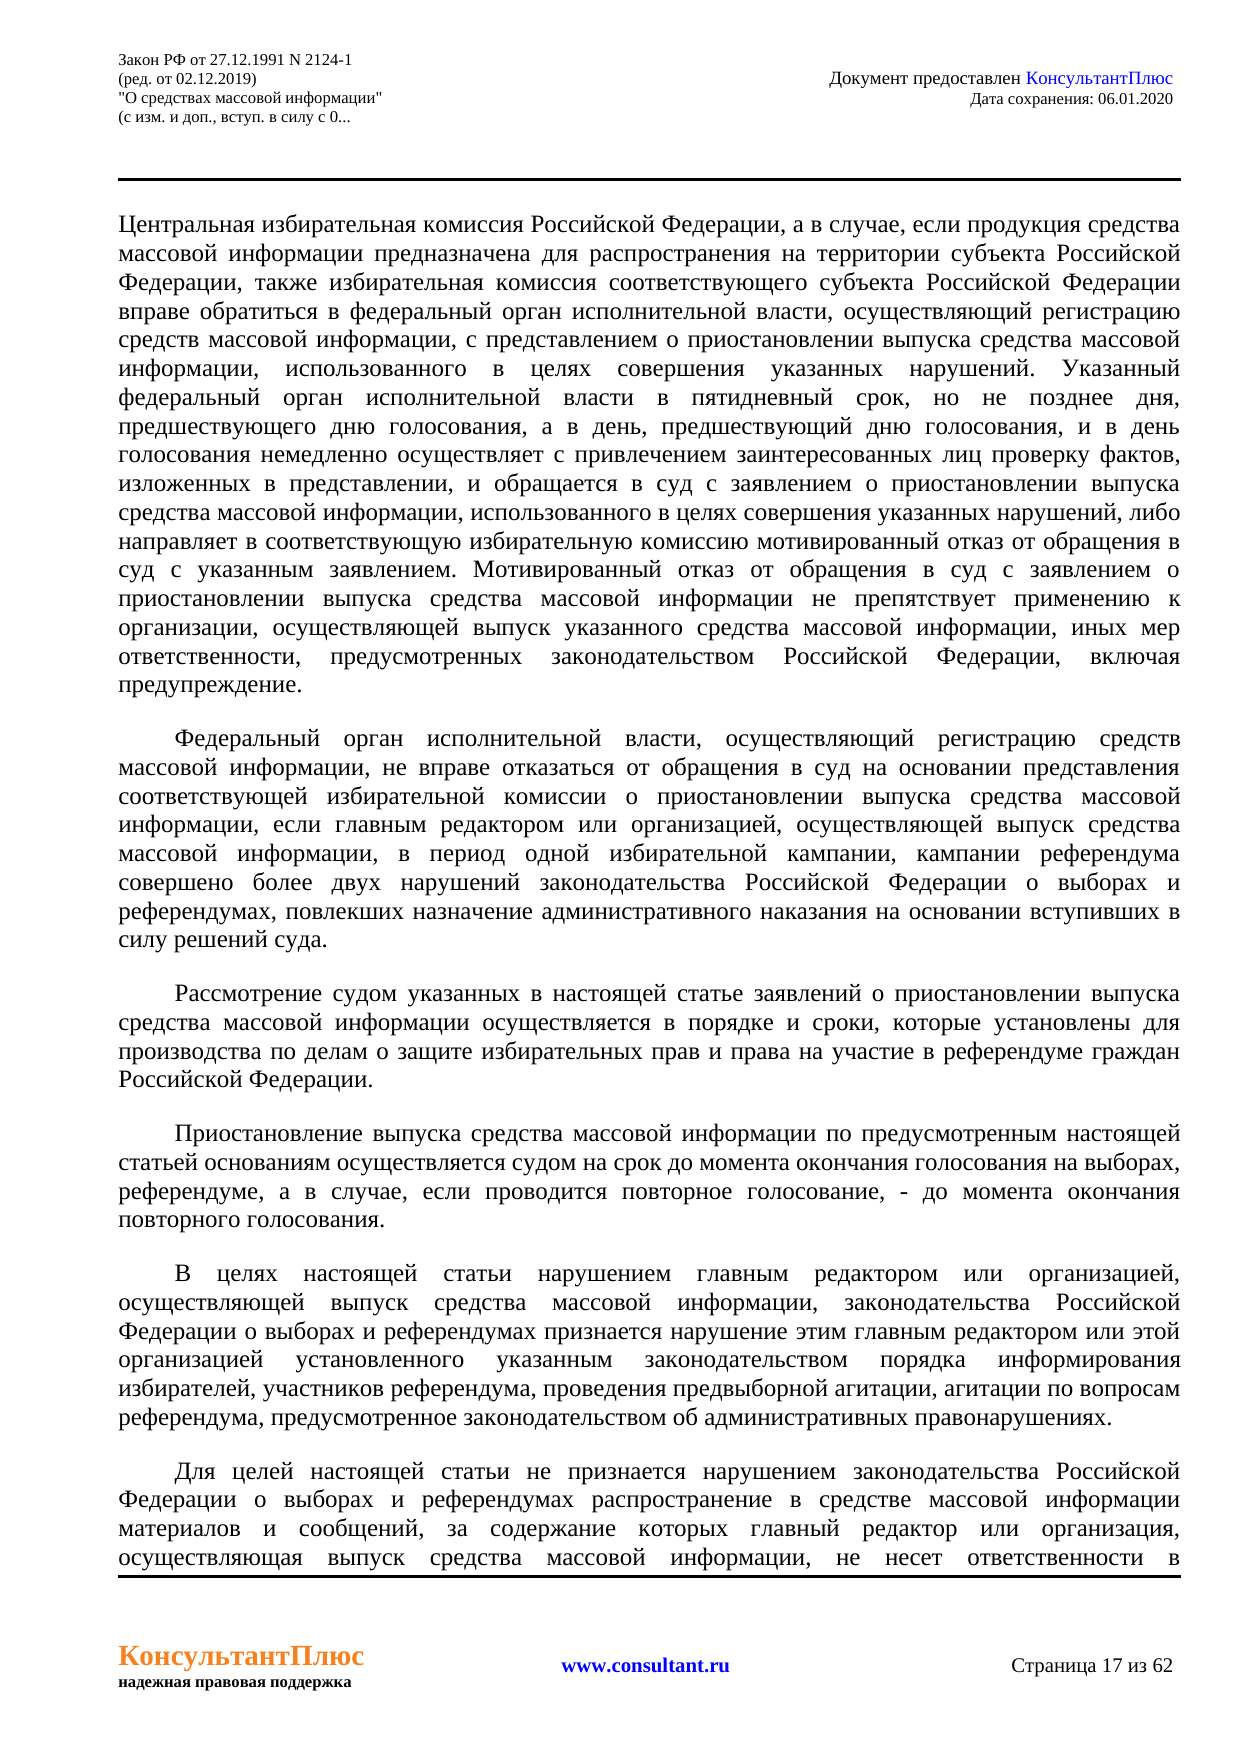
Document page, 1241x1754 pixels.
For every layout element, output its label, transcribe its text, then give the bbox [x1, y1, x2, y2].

text В целях настоящей статьи нарушением главным редактором или организацией, осуществляющей выпуск средства массовой информации, законодательства Российской Федерации о выборах и референдумах признается нарушение этим главным редактором или этой организацией установленного указанным законодательством порядка информирования избирателей, участников референдума, проведения предвыборной агитации, агитации по вопросам референдума, предусмотренное законодательством об административных правонарушениях. [118, 1258, 1181, 1431]
text Рассмотрение судом указанных в настоящей статье заявлений о приостановлении выпуска средства массовой информации осуществляется в порядке и сроки, которые установлены для производства по делам о защите избирательных прав и права на участие в референдуме граждан Российской Федерации. [118, 978, 1181, 1093]
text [118, 1456, 1181, 1571]
text Приостановление выпуска средства массовой информации по предусмотренным настоящей статьей основаниям осуществляется судом на срок до момента окончания голосования на выборах, референдуме, а в случае, если проводится повторное голосование, - до момента окончания повторного голосования. [118, 1118, 1181, 1233]
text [118, 209, 1181, 698]
text Федеральный орган исполнительной власти, осуществляющий регистрацию средств массовой информации, не вправе отказаться от обращения в суд на основании представления соответствующей избирательной комиссии о приостановлении выпуска средства массовой информации, если главным редактором или организацией, осуществляющей выпуск средства массовой информации, в период одной избирательной кампании, кампании референдума совершено более двух нарушений законодательства Российской Федерации о выборах и референдумах, повлекших назначение административного наказания на основании вступивших в силу решений суда. [118, 723, 1181, 953]
